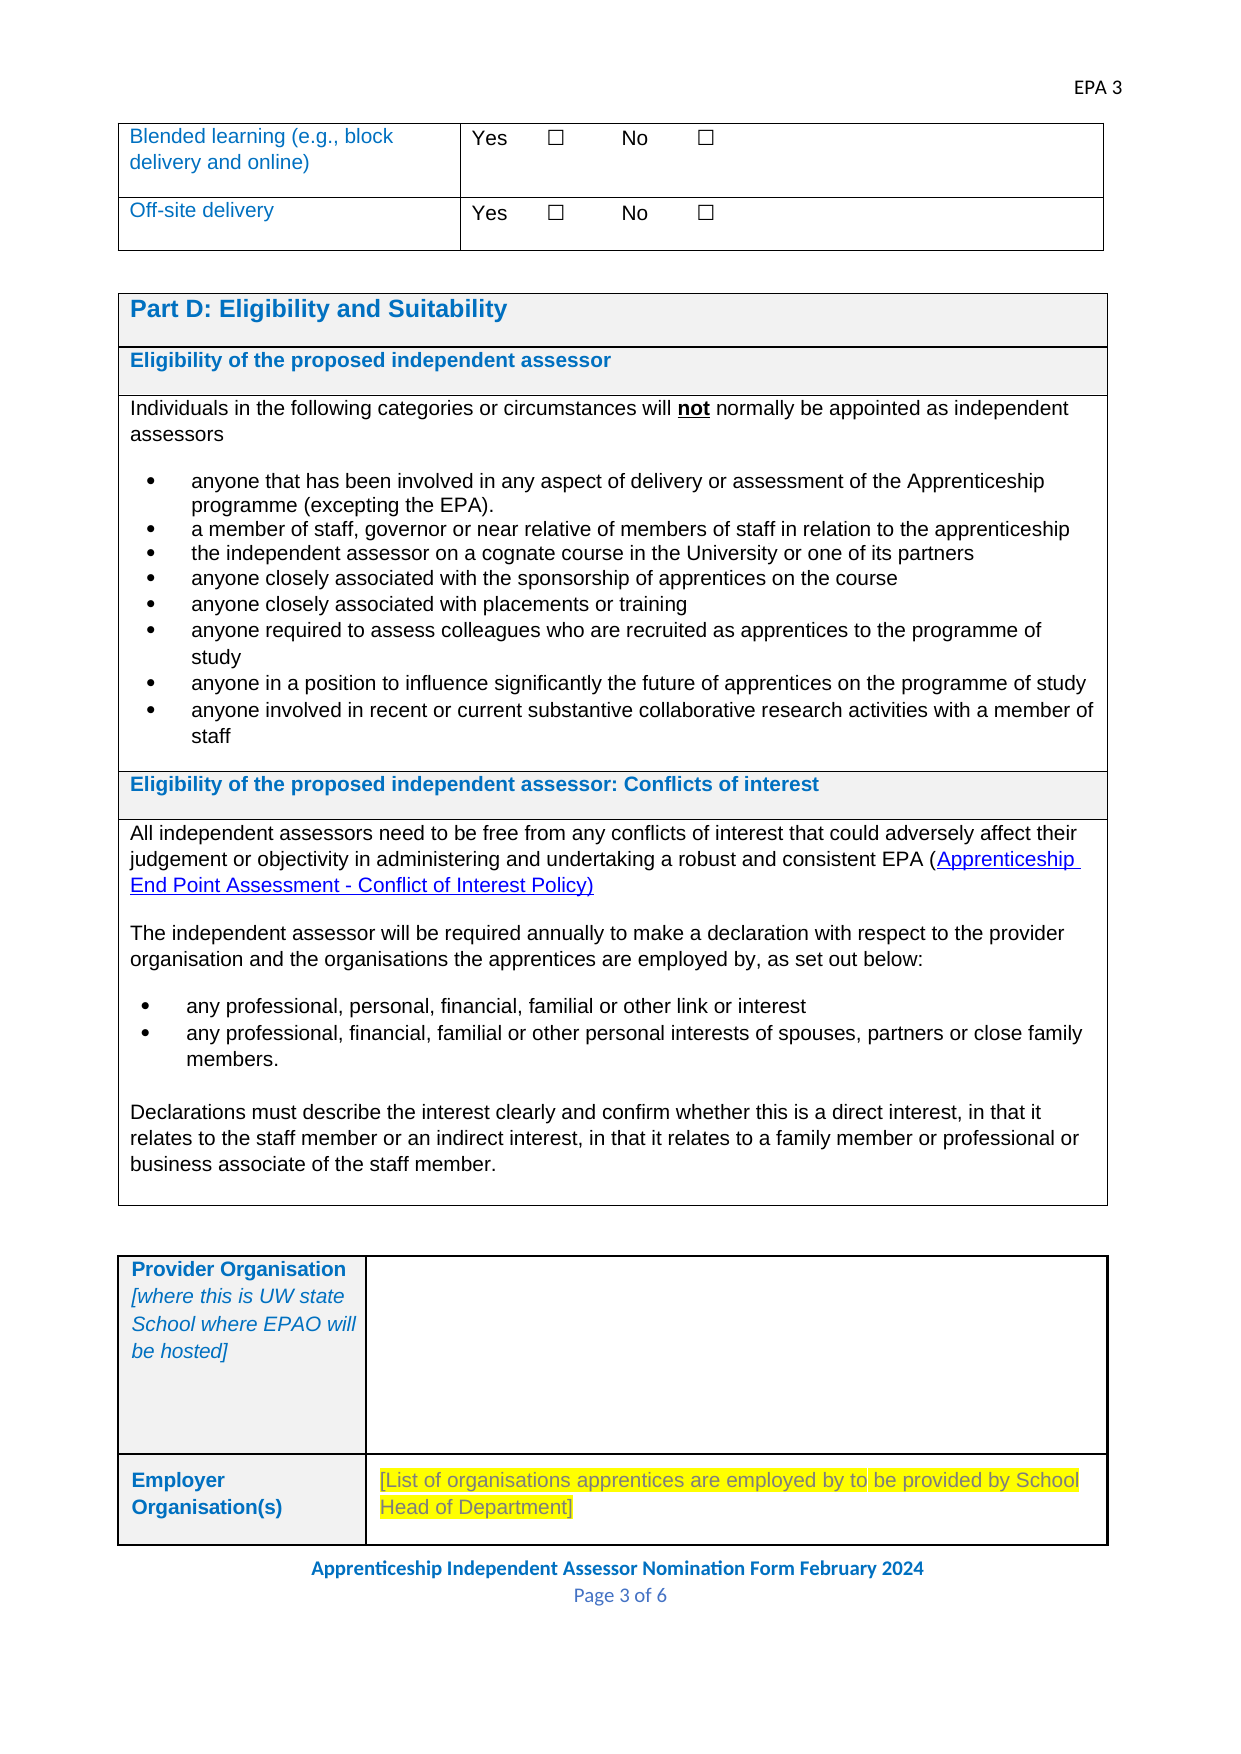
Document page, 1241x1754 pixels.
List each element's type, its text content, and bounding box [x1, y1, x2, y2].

table_cell Eligibility of the proposed independent assessor: Conflicts of interest [119, 772, 1107, 819]
table_cell All independent assessors need to be free from any conflicts of interest that could adversely affect their judgement or objectivity in administering and undertaking a robust and consistent EPA (Apprenticeship End Point Assessment - Conflict of Interest Policy) The independent assessor will be required annually to make a declaration with respect to the provider organisation and the organisations the apprentices are employed by, as set out below: any professional, personal, financial, familial or other link or interest any professional, financial, familial or other personal interests of spouses, partners or close family members. Declarations must describe the interest clearly and confirm whether this is a direct interest, in that it relates to the staff member or an indirect interest, in that it relates to a family member or professional or business associate of the staff member. [119, 820, 1107, 1205]
table_cell Individuals in the following categories or circumstances will not normally be appointed as independent assessors anyone that has been involved in any aspect of delivery or assessment of the Apprenticeship programme (excepting the EPA). a member of staff, governor or near relative of members of staff in relation to the apprenticeship the independent assessor on a cognate course in the University or one of its partners anyone closely associated with the sponsorship of apprentices on the course anyone closely associated with placements or training anyone required to assess colleagues who are recruited as apprentices to the programme of study anyone in a position to influence significantly the future of apprentices on the programme of study anyone involved in recent or current substantive collaborative research activities with a member of staff [119, 396, 1107, 771]
table_header [367, 1257, 1106, 1453]
table_header Provider Organisation [where this is UW state School where EPAO will be hosted] [119, 1257, 365, 1453]
table_header Part D: Eligibility and Suitability [119, 294, 1107, 346]
table_cell Blended learning (e.g., block delivery and online) [119, 124, 460, 197]
table_cell Yes No [461, 198, 1103, 250]
table_cell [List of organisations apprentices are employed by to be provided by School Head of Department] [367, 1455, 1106, 1544]
table_cell Off-site delivery [119, 198, 460, 250]
table_cell Eligibility of the proposed independent assessor [119, 348, 1107, 394]
table_cell Employer Organisation(s) [119, 1455, 365, 1544]
table_cell Yes No [461, 124, 1103, 197]
